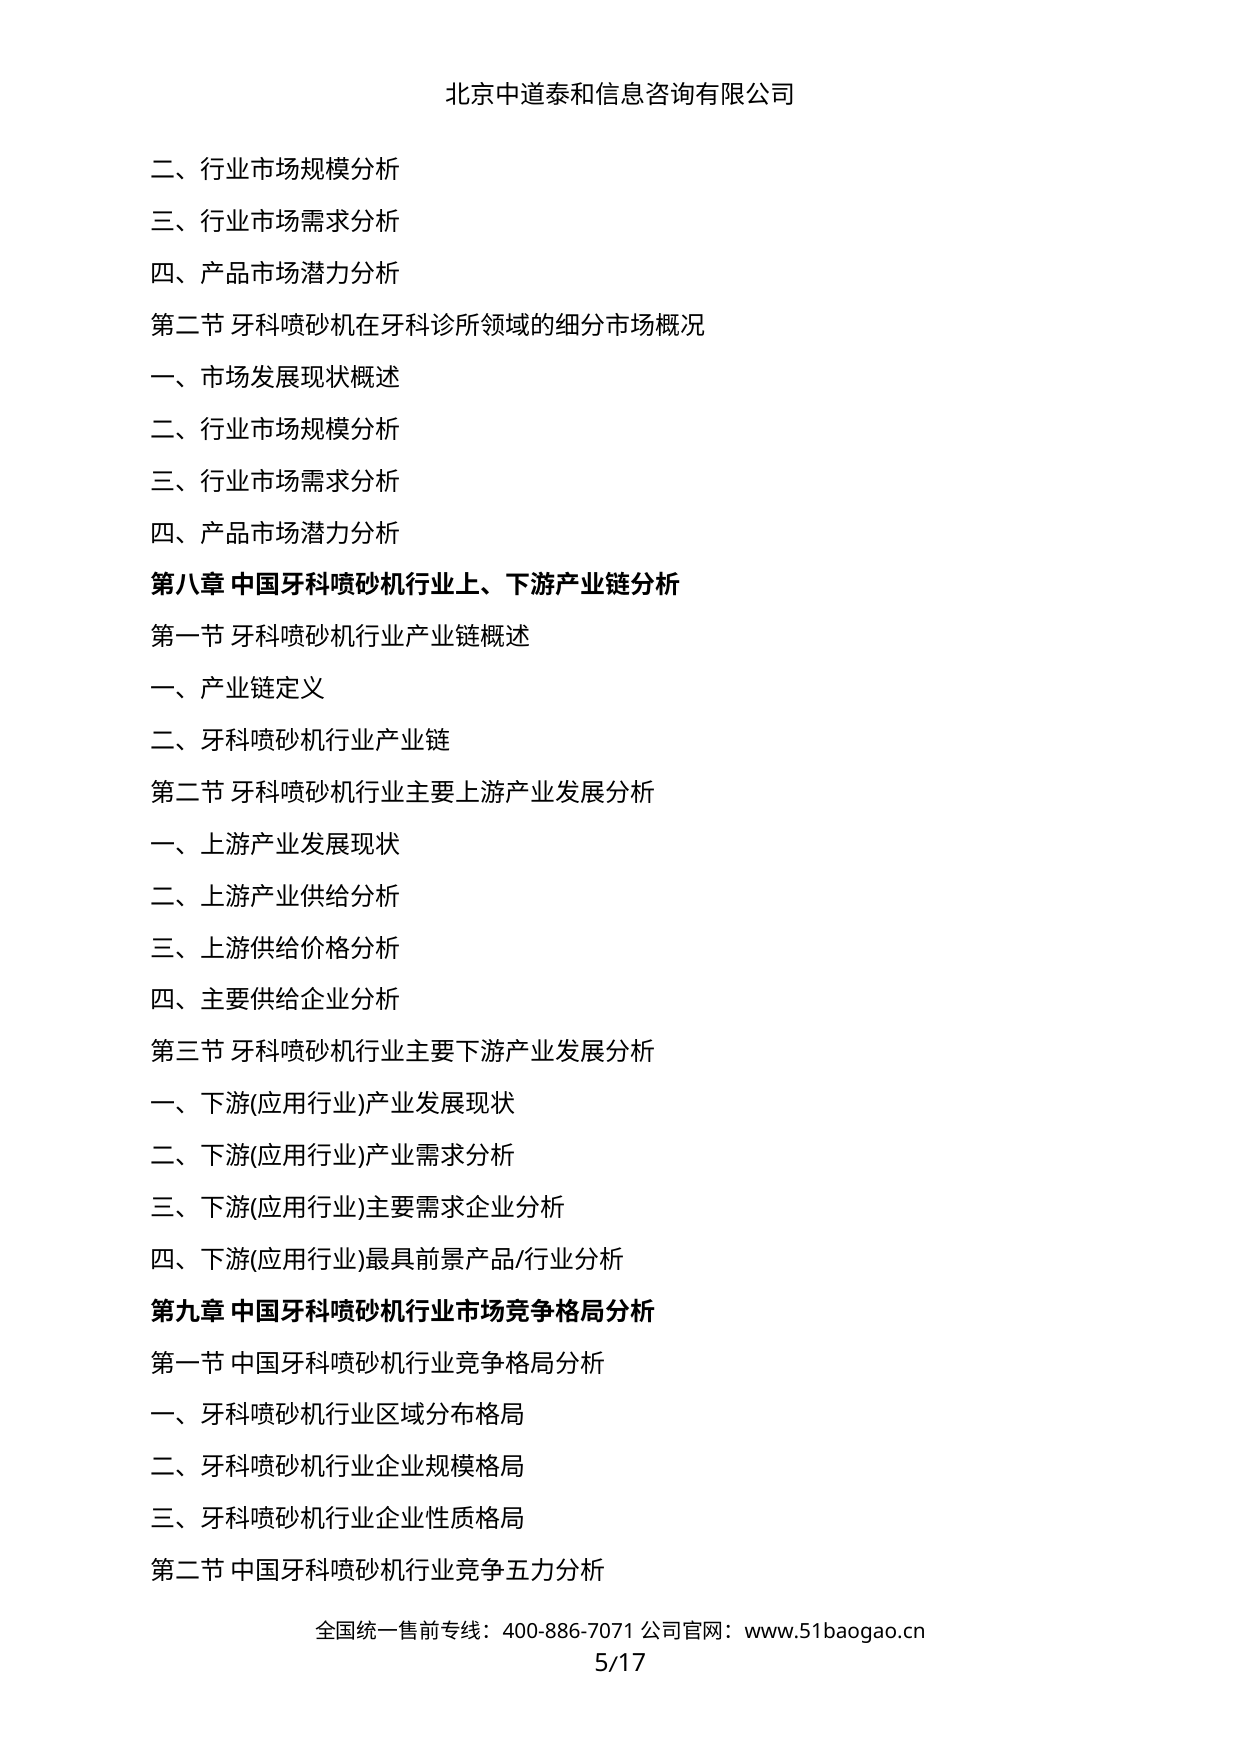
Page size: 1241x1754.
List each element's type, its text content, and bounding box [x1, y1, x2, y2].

text 第一节 牙科喷砂机行业产业链概述 [150, 617, 1090, 653]
text 四、产品市场潜力分析 [150, 254, 1090, 290]
text 二、行业市场规模分析 [150, 150, 1090, 186]
text 四、主要供给企业分析 [150, 980, 1090, 1016]
text 三、下游(应用行业)主要需求企业分析 [150, 1187, 1090, 1224]
text 第九章 中国牙科喷砂机行业市场竞争格局分析 [150, 1291, 1090, 1327]
text 三、行业市场需求分析 [150, 461, 1090, 497]
text 四、下游(应用行业)最具前景产品/行业分析 [150, 1239, 1090, 1276]
text 一、产业链定义 [150, 669, 1090, 705]
text 三、上游供给价格分析 [150, 928, 1090, 964]
text 一、下游(应用行业)产业发展现状 [150, 1084, 1090, 1120]
text 一、市场发展现状概述 [150, 357, 1090, 394]
text 二、牙科喷砂机行业产业链 [150, 721, 1090, 757]
text 第二节 牙科喷砂机在牙科诊所领域的细分市场概况 [150, 306, 1090, 342]
text 四、产品市场潜力分析 [150, 513, 1090, 549]
text 一、牙科喷砂机行业区域分布格局 [150, 1395, 1090, 1431]
text 二、行业市场规模分析 [150, 409, 1090, 446]
text 第二节 中国牙科喷砂机行业竞争五力分析 [150, 1551, 1090, 1587]
text 第二节 牙科喷砂机行业主要上游产业发展分析 [150, 772, 1090, 809]
text 第三节 牙科喷砂机行业主要下游产业发展分析 [150, 1032, 1090, 1068]
text 二、下游(应用行业)产业需求分析 [150, 1136, 1090, 1172]
text 三、牙科喷砂机行业企业性质格局 [150, 1499, 1090, 1535]
text 二、上游产业供给分析 [150, 876, 1090, 912]
text 二、牙科喷砂机行业企业规模格局 [150, 1447, 1090, 1483]
text 第一节 中国牙科喷砂机行业竞争格局分析 [150, 1343, 1090, 1379]
text 一、上游产业发展现状 [150, 824, 1090, 861]
text 三、行业市场需求分析 [150, 202, 1090, 238]
text 第八章 中国牙科喷砂机行业上、下游产业链分析 [150, 565, 1090, 601]
